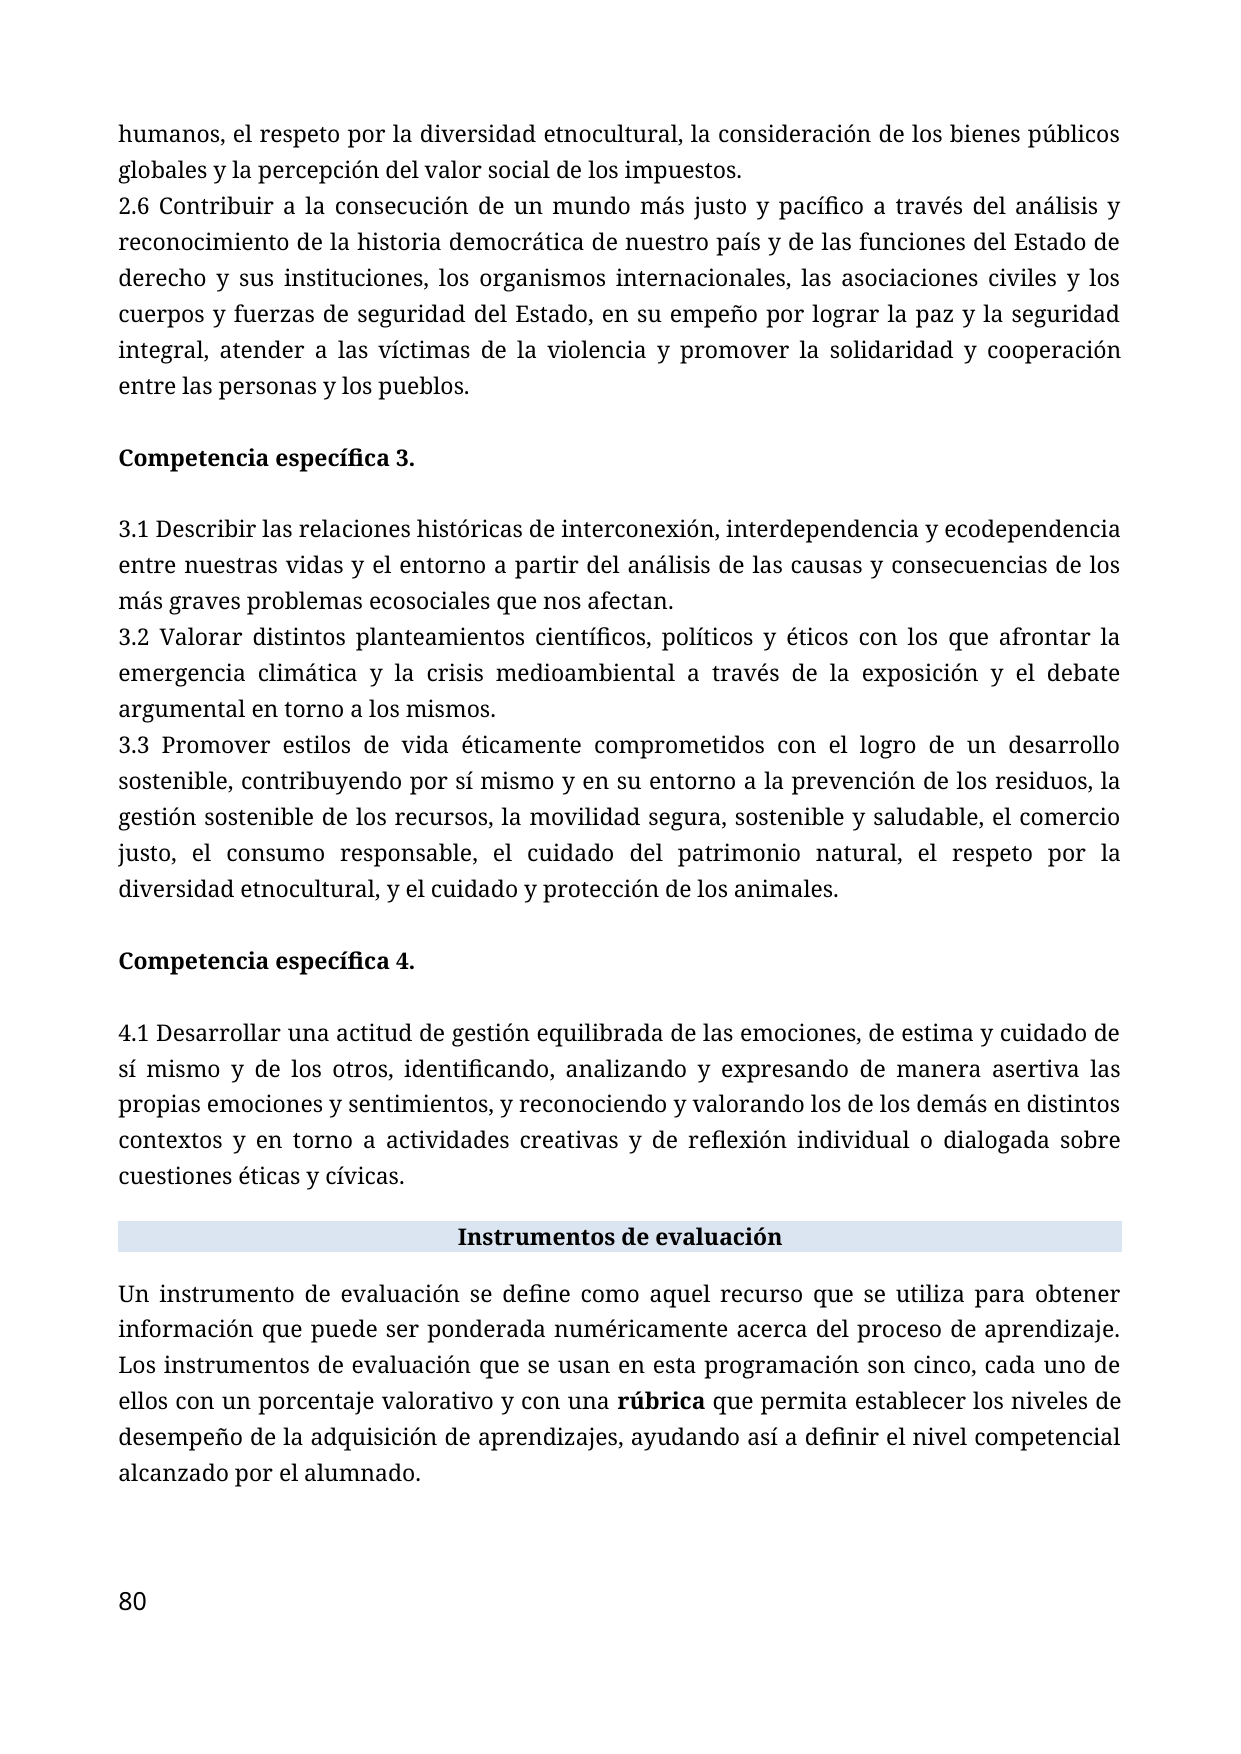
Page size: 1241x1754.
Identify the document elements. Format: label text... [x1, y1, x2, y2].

text 3.1 Describir las relaciones históricas de interconexión, interdependencia y ecodependencia entre nuestras vidas y el entorno a partir del análisis de las causas y consecuencias de los más graves problemas ecosociales que nos afectan. [118, 513, 1122, 617]
subtitle Instrumentos de evaluación [118, 1221, 1122, 1252]
text 3.3 Promover estilos de vida éticamente comprometidos con el logro de un desarrollo sostenible, contribuyendo por sí mismo y en su entorno a la prevención de los residuos, la gestión sostenible de los recursos, la movilidad segura, sostenible y saludable, el comercio justo, el consumo responsable, el cuidado del patrimonio natural, el respeto por la diversidad etnocultural, y el cuidado y protección de los animales. [118, 729, 1122, 904]
text 4.1 Desarrollar una actitud de gestión equilibrada de las emociones, de estima y cuidado de sí mismo y de los otros, identificando, analizando y expresando de manera asertiva las propias emociones y sentimientos, y reconociendo y valorando los de los demás en distintos contextos y en torno a actividades creativas y de reflexión individual o dialogada sobre cuestiones éticas y cívicas. [118, 1017, 1122, 1192]
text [118, 118, 1122, 185]
text 3.2 Valorar distintos planteamientos científicos, políticos y éticos con los que afrontar la emergencia climática y la crisis medioambiental a través de la exposición y el debate argumental en torno a los mismos. [118, 621, 1122, 724]
text Competencia específica 3. [118, 442, 1122, 473]
text Competencia específica 4. [118, 945, 1122, 976]
text 2.6 Contribuir a la consecución de un mundo más justo y pacífico a través del análisis y reconocimiento de la historia democrática de nuestro país y de las funciones del Estado de derecho y sus instituciones, los organismos internacionales, las asociaciones civiles y los cuerpos y fuerzas de seguridad del Estado, en su empeño por lograr la paz y la seguridad integral, atender a las víctimas de la violencia y promover la solidaridad y cooperación entre las personas y los pueblos. [118, 190, 1122, 401]
text Un instrumento de evaluación se define como aquel recurso que se utiliza para obtener información que puede ser ponderada numéricamente acerca del proceso de aprendizaje. Los instrumentos de evaluación que se usan en esta programación son cinco, cada uno de ellos con un porcentaje valorativo y con una rúbrica que permita establecer los niveles de desempeño de la adquisición de aprendizajes, ayudando así a definir el nivel competencial alcanzado por el alumnado. [118, 1277, 1122, 1488]
